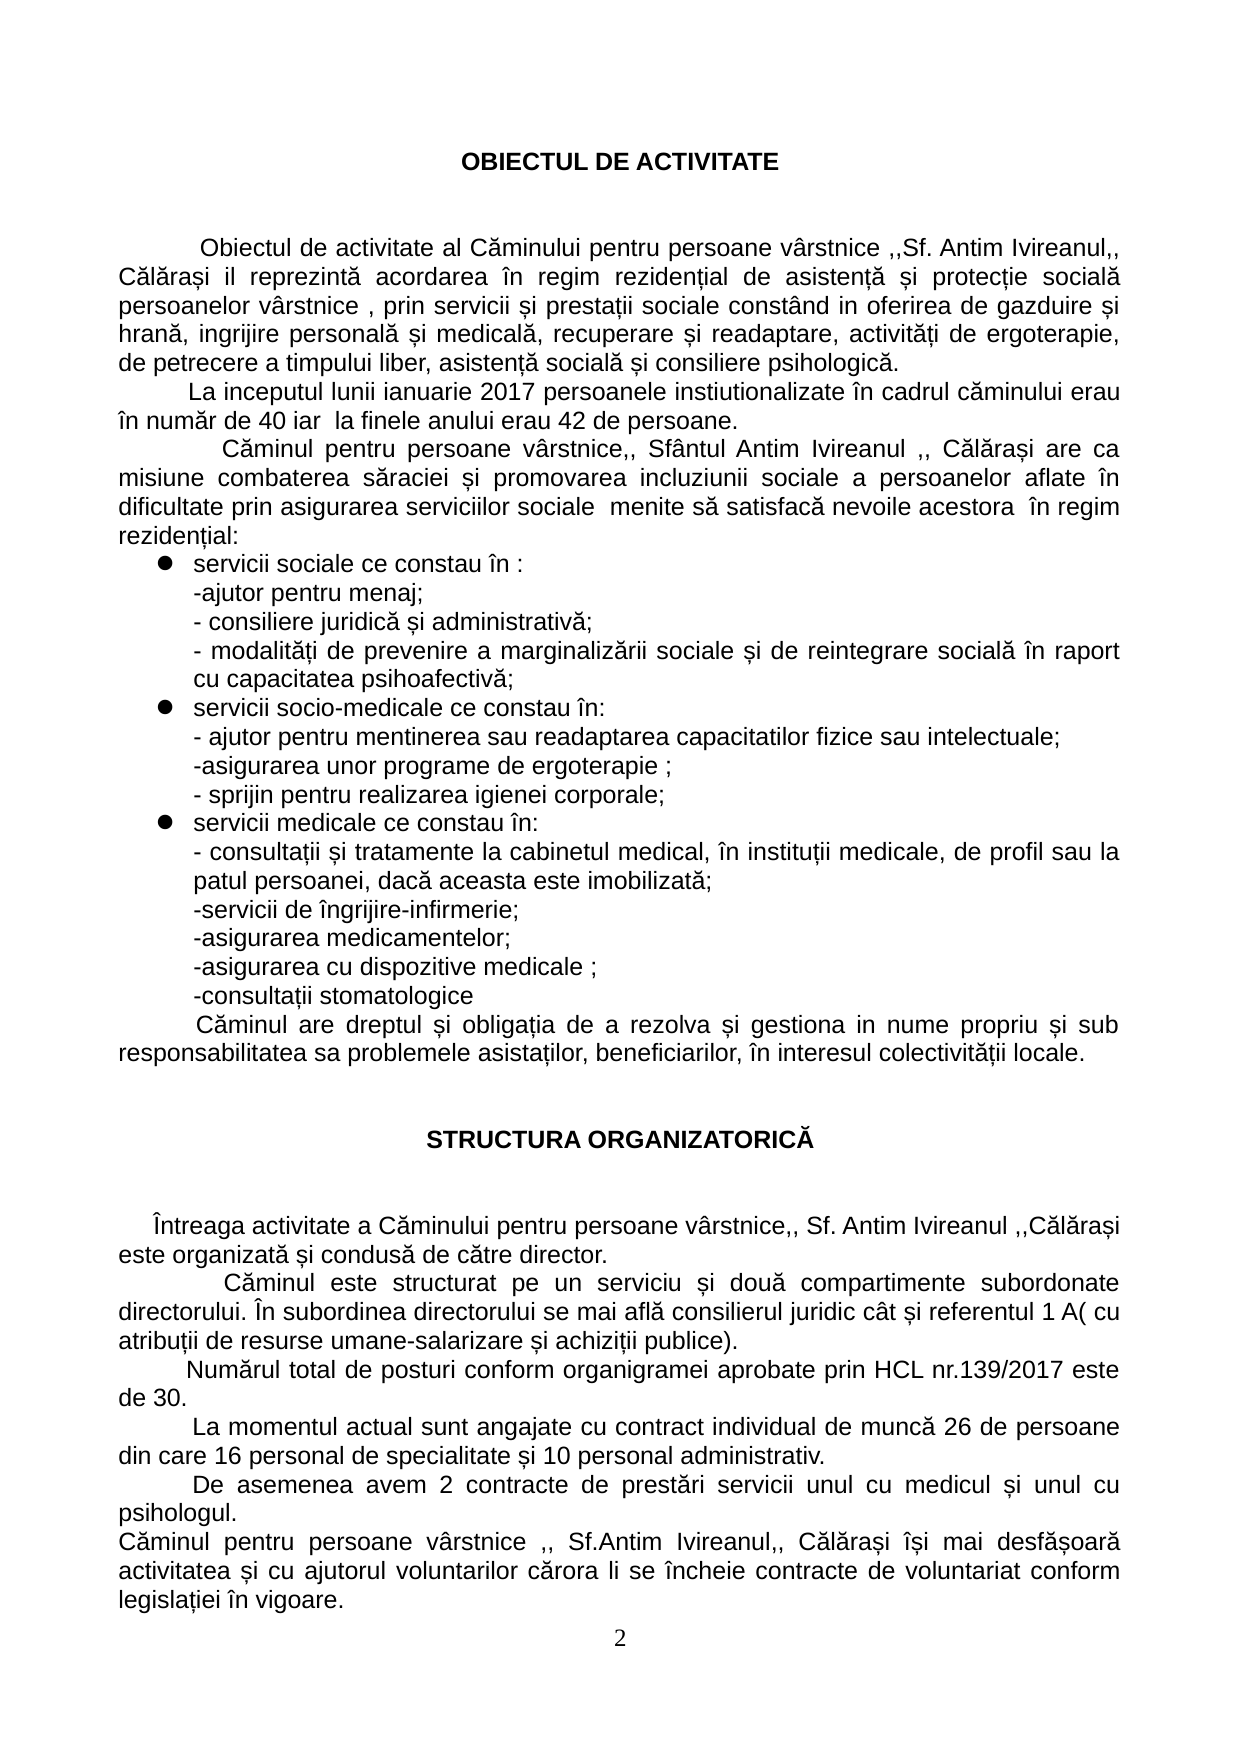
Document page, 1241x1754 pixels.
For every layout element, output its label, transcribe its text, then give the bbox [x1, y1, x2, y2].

text La momentul actual sunt angajate cu contract individual de muncă 26 de persoane din care 16 personal de specialitate și 10 personal administrativ. [118, 1412, 1122, 1470]
text - sprijin pentru realizarea igienei corporale; [193, 779, 1122, 808]
text Căminul pentru persoane vârstnice,, Sfântul Antim Ivireanul ,, Călărași are ca misiune combaterea săraciei și promovarea incluziunii sociale a persoanelor aflate în dificultate prin asigurarea serviciilor sociale menite să satisfacă nevoile acestora în regim rezidențial: [118, 434, 1122, 549]
text - consultații și tratamente la cabinetul medical, în instituții medicale, de profil sau la patul persoanei, dacă aceasta este imobilizată; [193, 837, 1122, 895]
text - consiliere juridică și administrativă; [193, 607, 1122, 636]
text - ajutor pentru mentinerea sau readaptarea capacitatilor fizice sau intelectuale; [193, 722, 1122, 751]
text - modalități de prevenire a marginalizării sociale și de reintegrare socială în raport cu capacitatea psihoafectivă; [193, 636, 1122, 693]
list servicii sociale ce constau în : [156, 549, 1122, 578]
text De asemenea avem 2 contracte de prestări servicii unul cu medicul și unul cu psihologul. [118, 1470, 1122, 1527]
text -asigurarea cu dispozitive medicale ; [193, 952, 1122, 981]
text La inceputul lunii ianuarie 2017 persoanele instiutionalizate în cadrul căminului erau în număr de 40 iar la finele anului erau 42 de persoane. [118, 377, 1122, 434]
text -asigurarea medicamentelor; [193, 923, 1122, 952]
text -consultații stomatologice [193, 981, 1122, 1010]
text -servicii de îngrijire-infirmerie; [193, 895, 1122, 923]
text Căminul are dreptul și obligația de a rezolva și gestiona in nume propriu și sub responsabilitatea sa problemele asistaților, beneficiarilor, în interesul colectivității locale. [118, 1010, 1122, 1067]
list servicii socio-medicale ce constau în: [156, 693, 1122, 722]
text Căminul pentru persoane vârstnice ,, Sf.Antim Ivireanul,, Călărași își mai desfășoară activitatea și cu ajutorul voluntarilor cărora li se încheie contracte de voluntariat conform legislației în vigoare. [118, 1527, 1122, 1613]
text Întreaga activitate a Căminului pentru persoane vârstnice,, Sf. Antim Ivireanul ,,Călărași este organizată și condusă de către director. [118, 1211, 1122, 1268]
text -asigurarea unor programe de ergoterapie ; [193, 751, 1122, 779]
text Numărul total de posturi conform organigramei aprobate prin HCL nr.139/2017 este de 30. [118, 1355, 1122, 1412]
text Obiectul de activitate al Căminului pentru persoane vârstnice ,,Sf. Antim Ivireanul,, Călărași il reprezintă acordarea în regim rezidențial de asistență și protecție socială persoanelor vârstnice , prin servicii și prestații sociale constând in oferirea de gazduire și hrană, ingrijire personală și medicală, recuperare și readaptare, activități de ergoterapie, de petrecere a timpului liber, asistență socială și consiliere psihologică. [118, 233, 1122, 377]
text -ajutor pentru menaj; [193, 578, 1122, 607]
text STRUCTURA ORGANIZATORICĂ [118, 1125, 1122, 1153]
list servicii medicale ce constau în: [156, 808, 1122, 837]
text OBIECTUL DE ACTIVITATE [118, 147, 1122, 176]
text Căminul este structurat pe un serviciu și două compartimente subordonate directorului. În subordinea directorului se mai află consilierul juridic cât și referentul 1 A( cu atribuții de resurse umane-salarizare și achiziții publice). [118, 1268, 1122, 1355]
